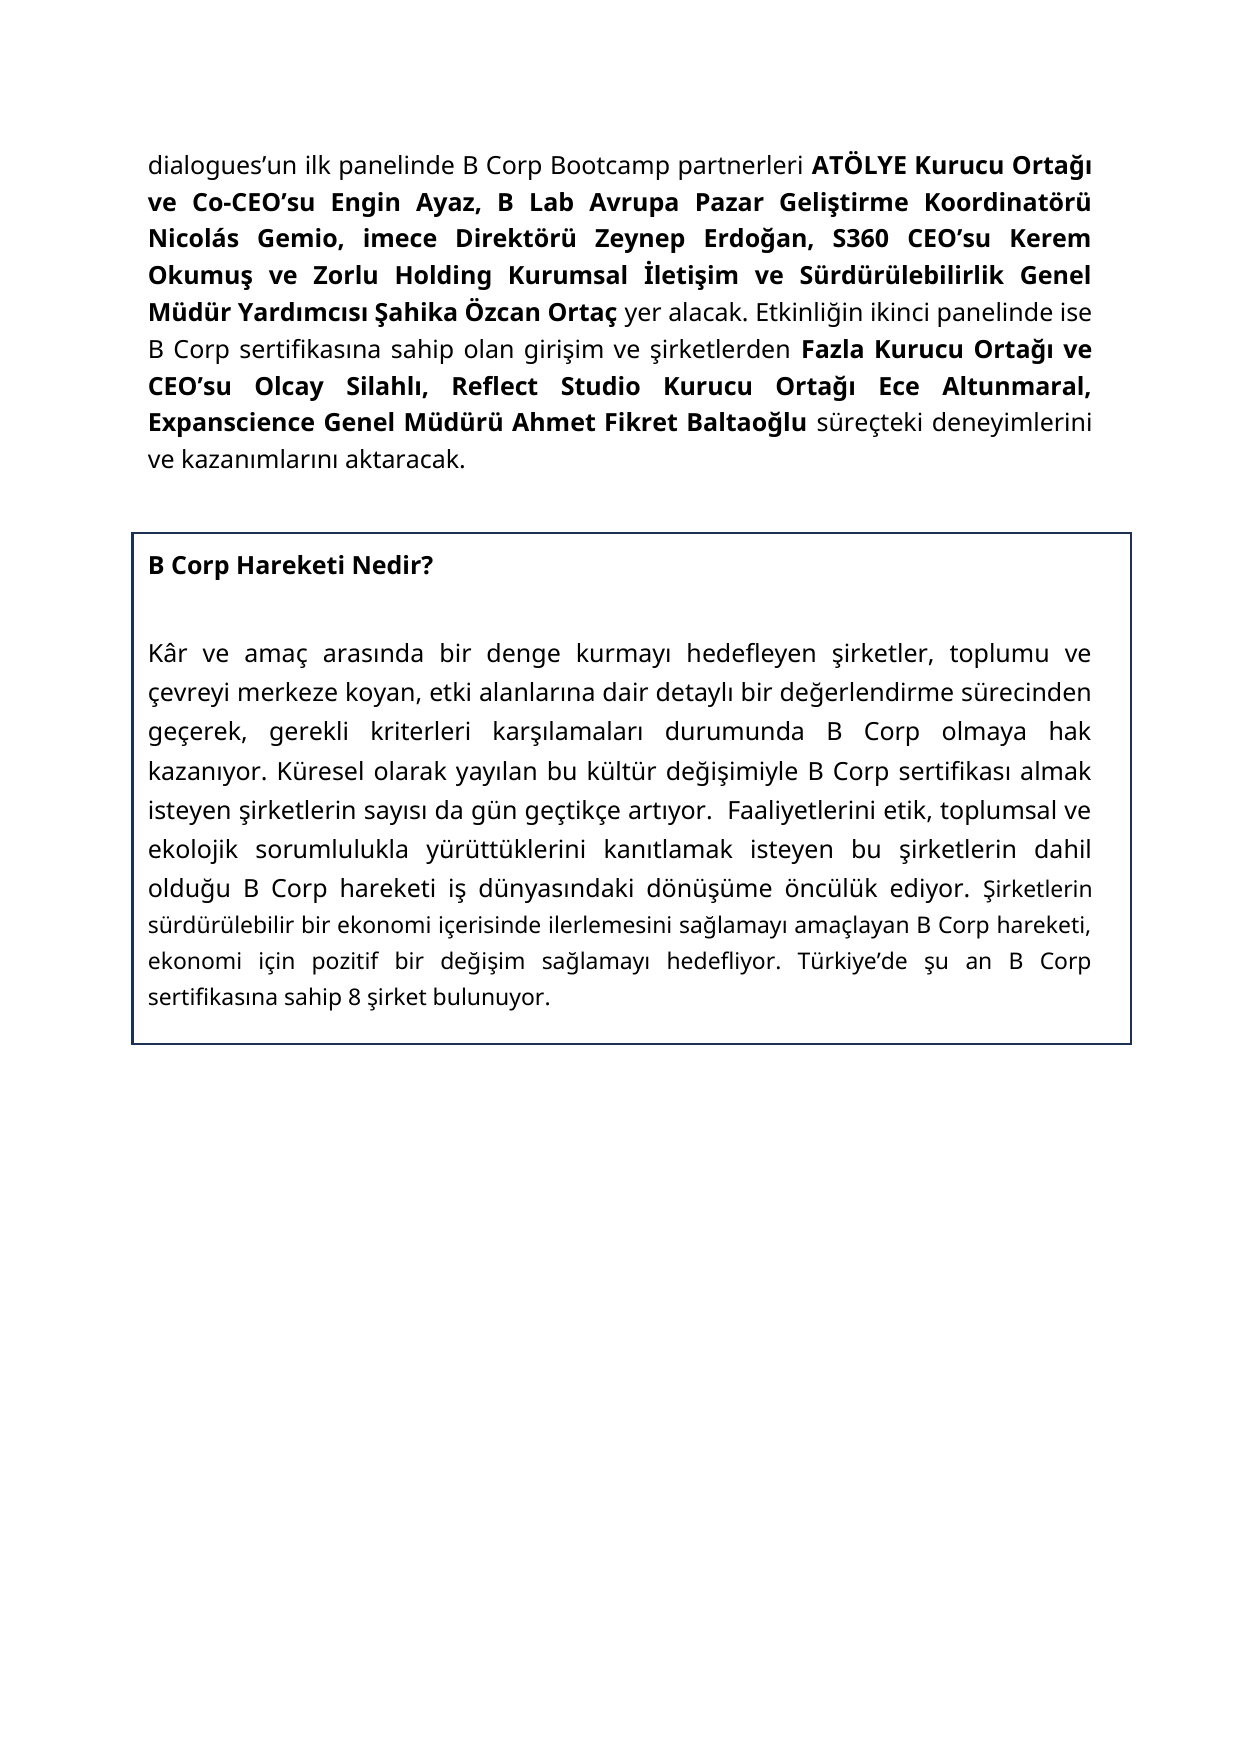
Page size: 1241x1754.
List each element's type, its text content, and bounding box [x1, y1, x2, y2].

text B Corp Hareketi Nedir? [148, 534, 1093, 582]
text Kâr ve amaç arasında bir denge kurmayı hedefleyen şirketler, toplumu ve çevreyi merkeze koyan, etki alanlarına dair detaylı bir değerlendirme sürecinden geçerek, gerekli kriterleri karşılamaları durumunda B Corp olmaya hak kazanıyor. Küresel olarak yayılan bu kültür değişimiyle B Corp sertifikası almak isteyen şirketlerin sayısı da gün geçtikçe artıyor. Faaliyetlerini etik, toplumsal ve ekolojik sorumlulukla yürüttüklerini kanıtlamak isteyen bu şirketlerin dahil olduğu B Corp hareketi iş dünyasındaki dönüşüme öncülük ediyor. Şirketlerin sürdürülebilir bir ekonomi içerisinde ilerlemesini sağlamayı amaçlayan B Corp hareketi, ekonomi için pozitif bir değişim sağlamayı hedefliyor. Türkiye’de şu an B Corp sertifikasına sahip 8 şirket bulunuyor. [148, 636, 1093, 1012]
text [148, 148, 1093, 476]
